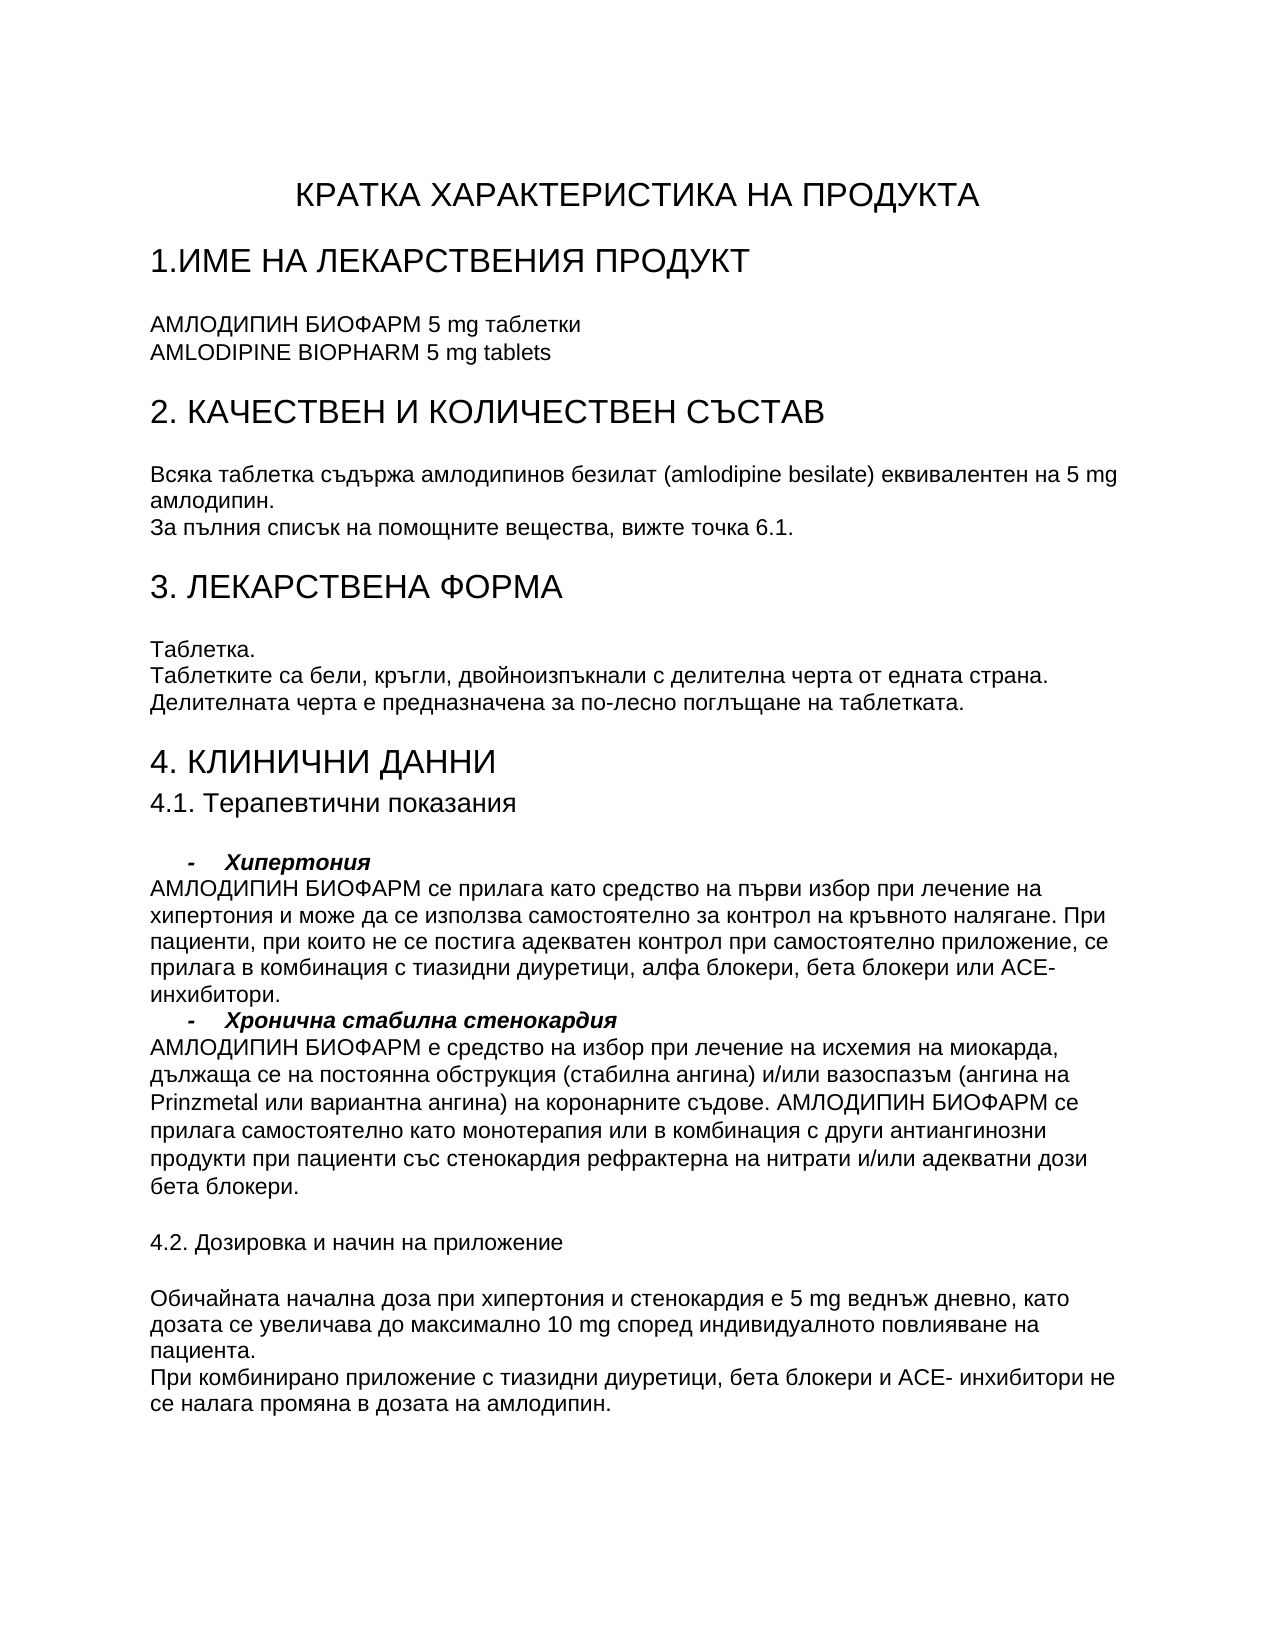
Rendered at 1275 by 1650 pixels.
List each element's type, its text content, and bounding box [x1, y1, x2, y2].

list Хронична стабилна стенокардия [187, 1007, 1125, 1033]
text Обичайната начална доза при хипертония и стенокардия е 5 mg веднъж дневно, като дозата се увеличава до максимално 10 mg според индивидуалното повлияване на пациента. [150, 1285, 1125, 1364]
subtitle 2. КАЧЕСТВЕН И КОЛИЧЕСТВЕН СЪСТАВ [150, 392, 1125, 430]
text При комбинирано приложение с тиазидни диуретици, бета блокери и АСЕ- инхибитори не се налага промяна в дозата на амлодипин. [150, 1364, 1125, 1416]
text АМЛОДИПИН БИОФАРМ се прилага като средство на първи избор при лечение на хипертония и може да се използва самостоятелно за контрол на кръвното налягане. При пациенти, при които не се постига адекватен контрол при самостоятелно приложение, се прилага в комбинация с тиазидни диуретици, алфа блокери, бета блокери или АСЕ- инхибитори. [150, 875, 1125, 1007]
text АМЛОДИПИН БИОФАРМ е средство на избор при лечение на исхемия на миокарда, дължаща се на постоянна обструкция (стабилна ангина) и/или вазоспазъм (ангина на Prinzmetal или вариантна ангина) на коронарните съдове. АМЛОДИПИН БИОФАРМ се прилага самостоятелно като монотерапия или в комбинация с други антиангинозни продукти при пациенти със стенокардия рефрактерна на нитрати и/или адекватни дози бета блокери. [150, 1033, 1125, 1199]
text Всяка таблетка съдържа амлодипинов безилат (amlodipine besilate) еквивалентен на 5 mg амлодипин. [150, 461, 1125, 514]
subtitle 4.1. Терапевтични показания [150, 787, 1125, 818]
subtitle 3. ЛЕКАРСТВЕНА ФОРМА [150, 567, 1125, 605]
text АМЛОДИПИН БИОФАРМ 5 mg таблетки [150, 311, 1125, 337]
subtitle КРАТКА ХАРАКТЕРИСТИКА НА ПРОДУКТА [150, 175, 1125, 213]
subtitle 4. КЛИНИЧНИ ДАННИ [150, 742, 1125, 780]
text Таблетка. [150, 636, 1125, 662]
subtitle 1.ИМЕ НА ЛЕКАРСТВЕНИЯ ПРОДУКТ [150, 241, 1125, 280]
text За пълния списък на помощните вещества, вижте точка 6.1. [150, 514, 1125, 540]
text AMLODIPINE BIOPHARM 5 mg tablets [150, 339, 1125, 365]
text Делителната черта е предназначена за по-лесно поглъщане на таблетката. [150, 689, 1125, 715]
text Таблетките са бели, кръгли, двойноизпъкнали с делителна черта от едната страна. [150, 662, 1125, 689]
list Хипертония [187, 849, 1125, 875]
text 4.2. Дозировка и начин на приложение [150, 1229, 1125, 1255]
